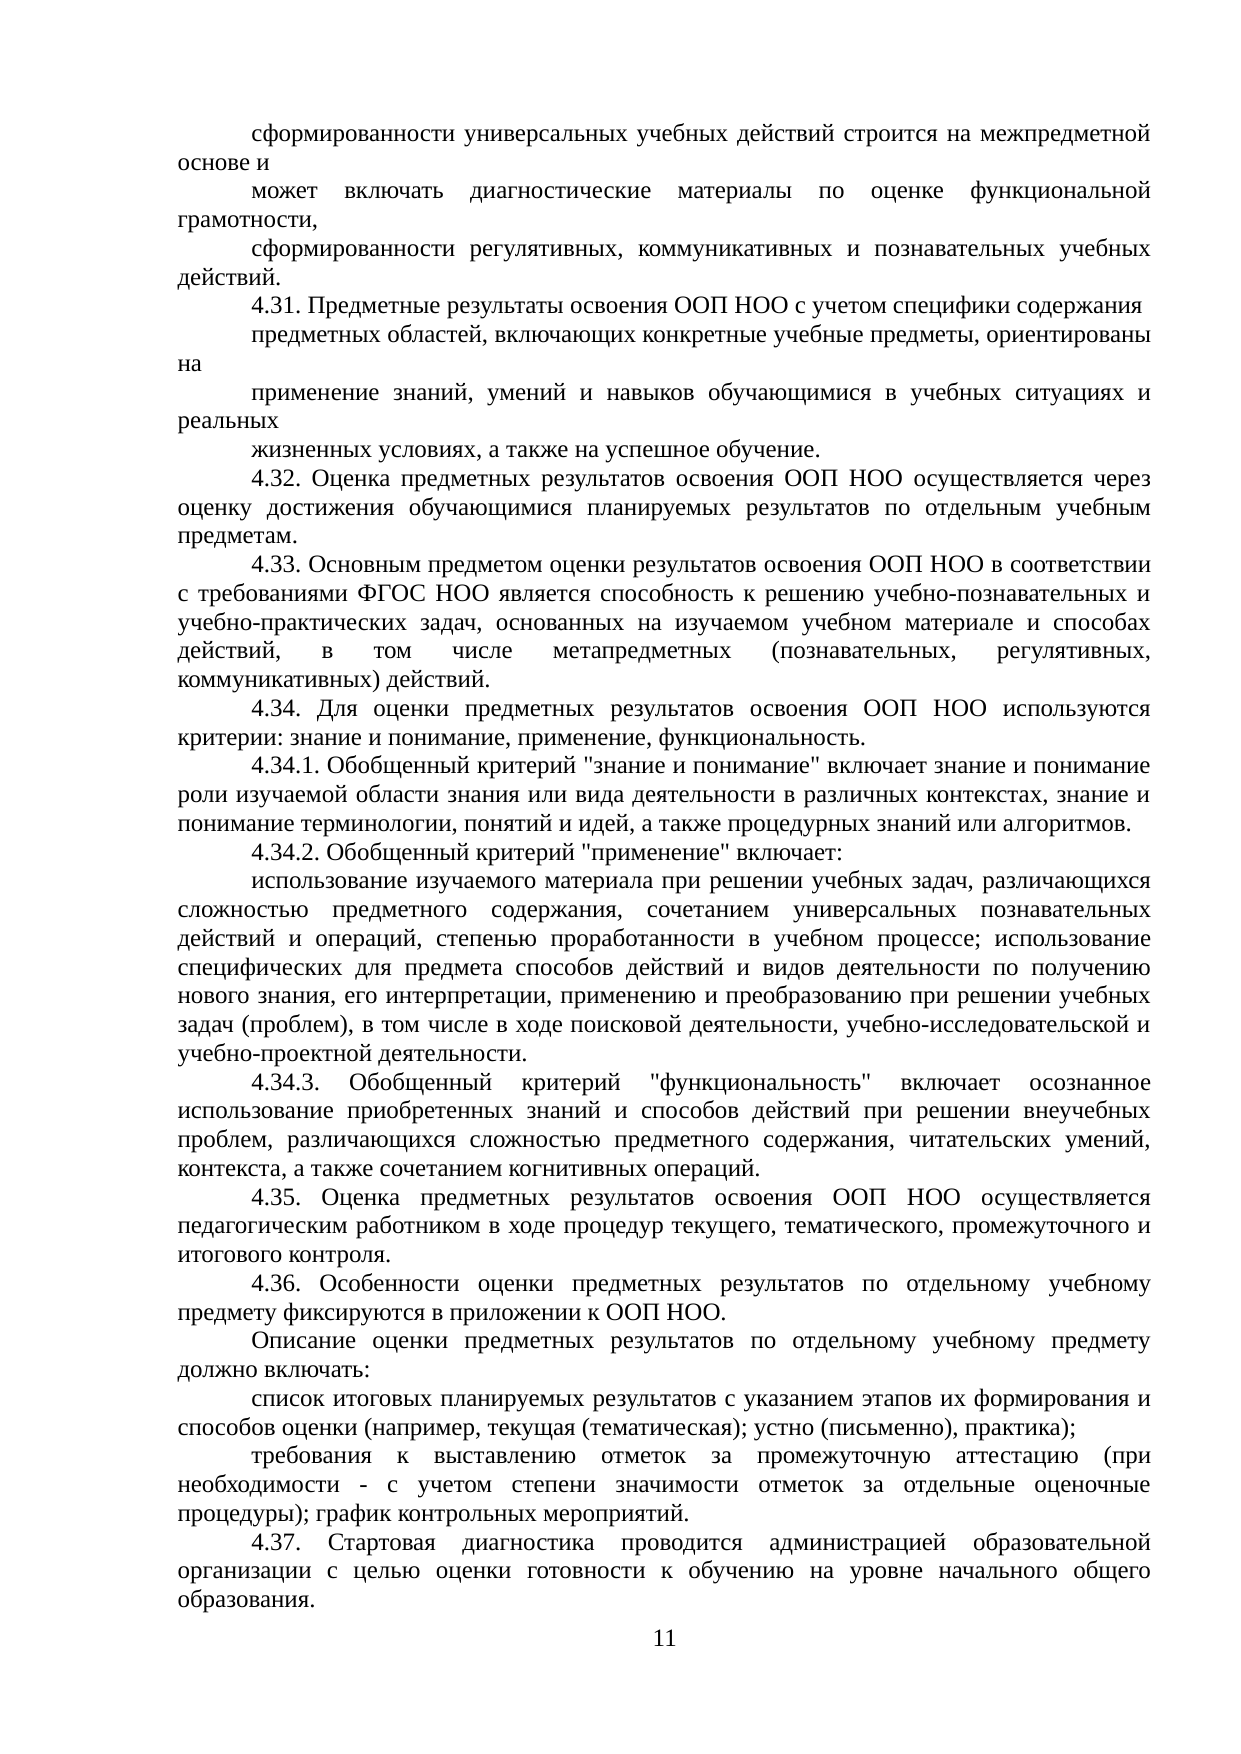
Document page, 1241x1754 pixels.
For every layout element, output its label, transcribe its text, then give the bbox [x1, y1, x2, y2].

text сформированности регулятивных, коммуникативных и познавательных учебных действий. [177, 233, 1152, 291]
text список итоговых планируемых результатов с указанием этапов их формирования и способов оценки (например, текущая (тематическая); устно (письменно), практика); [177, 1383, 1152, 1441]
text сформированности универсальных учебных действий строится на межпредметной основе и [177, 118, 1152, 176]
text применение знаний, умений и навыков обучающимися в учебных ситуациях и реальных [177, 377, 1152, 434]
text предметных областей, включающих конкретные учебные предметы, ориентированы на [177, 319, 1152, 377]
text 4.31. Предметные результаты освоения ООП НОО с учетом специфики содержания [177, 291, 1152, 319]
text 4.34. Для оценки предметных результатов освоения ООП НОО используются критерии: знание и понимание, применение, функциональность. [177, 693, 1152, 751]
text требования к выставлению отметок за промежуточную аттестацию (при необходимости - с учетом степени значимости отметок за отдельные оценочные процедуры); график контрольных мероприятий. [177, 1441, 1152, 1527]
text 4.34.3. Обобщенный критерий "функциональность" включает осознанное использование приобретенных знаний и способов действий при решении внеучебных проблем, различающихся сложностью предметного содержания, читательских умений, контекста, а также сочетанием когнитивных операций. [177, 1067, 1152, 1182]
text 4.35. Оценка предметных результатов освоения ООП НОО осуществляется педагогическим работником в ходе процедур текущего, тематического, промежуточного и итогового контроля. [177, 1182, 1152, 1268]
text 4.37. Стартовая диагностика проводится администрацией образовательной организации с целью оценки готовности к обучению на уровне начального общего образования. [177, 1527, 1152, 1613]
text использование изучаемого материала при решении учебных задач, различающихся сложностью предметного содержания, сочетанием универсальных познавательных действий и операций, степенью проработанности в учебном процессе; использование специфических для предмета способов действий и видов деятельности по получению нового знания, его интерпретации, применению и преобразованию при решении учебных задач (проблем), в том числе в ходе поисковой деятельности, учебно-исследовательской и учебно-проектной деятельности. [177, 866, 1152, 1067]
text жизненных условиях, а также на успешное обучение. [177, 434, 1152, 463]
text 4.34.2. Обобщенный критерий "применение" включает: [177, 837, 1152, 866]
text 4.33. Основным предметом оценки результатов освоения ООП НОО в соответствии с требованиями ФГОС НОО является способность к решению учебно-познавательных и учебно-практических задач, основанных на изучаемом учебном материале и способах действий, в том числе метапредметных (познавательных, регулятивных, коммуникативных) действий. [177, 549, 1152, 693]
text 4.36. Особенности оценки предметных результатов по отдельному учебному предмету фиксируются в приложении к ООП НОО. [177, 1268, 1152, 1326]
text 4.32. Оценка предметных результатов освоения ООП НОО осуществляется через оценку достижения обучающимися планируемых результатов по отдельным учебным предметам. [177, 463, 1152, 549]
text 4.34.1. Обобщенный критерий "знание и понимание" включает знание и понимание роли изучаемой области знания или вида деятельности в различных контекстах, знание и понимание терминологии, понятий и идей, а также процедурных знаний или алгоритмов. [177, 751, 1152, 837]
text может включать диагностические материалы по оценке функциональной грамотности, [177, 176, 1152, 233]
text Описание оценки предметных результатов по отдельному учебному предмету должно включать: [177, 1326, 1152, 1383]
